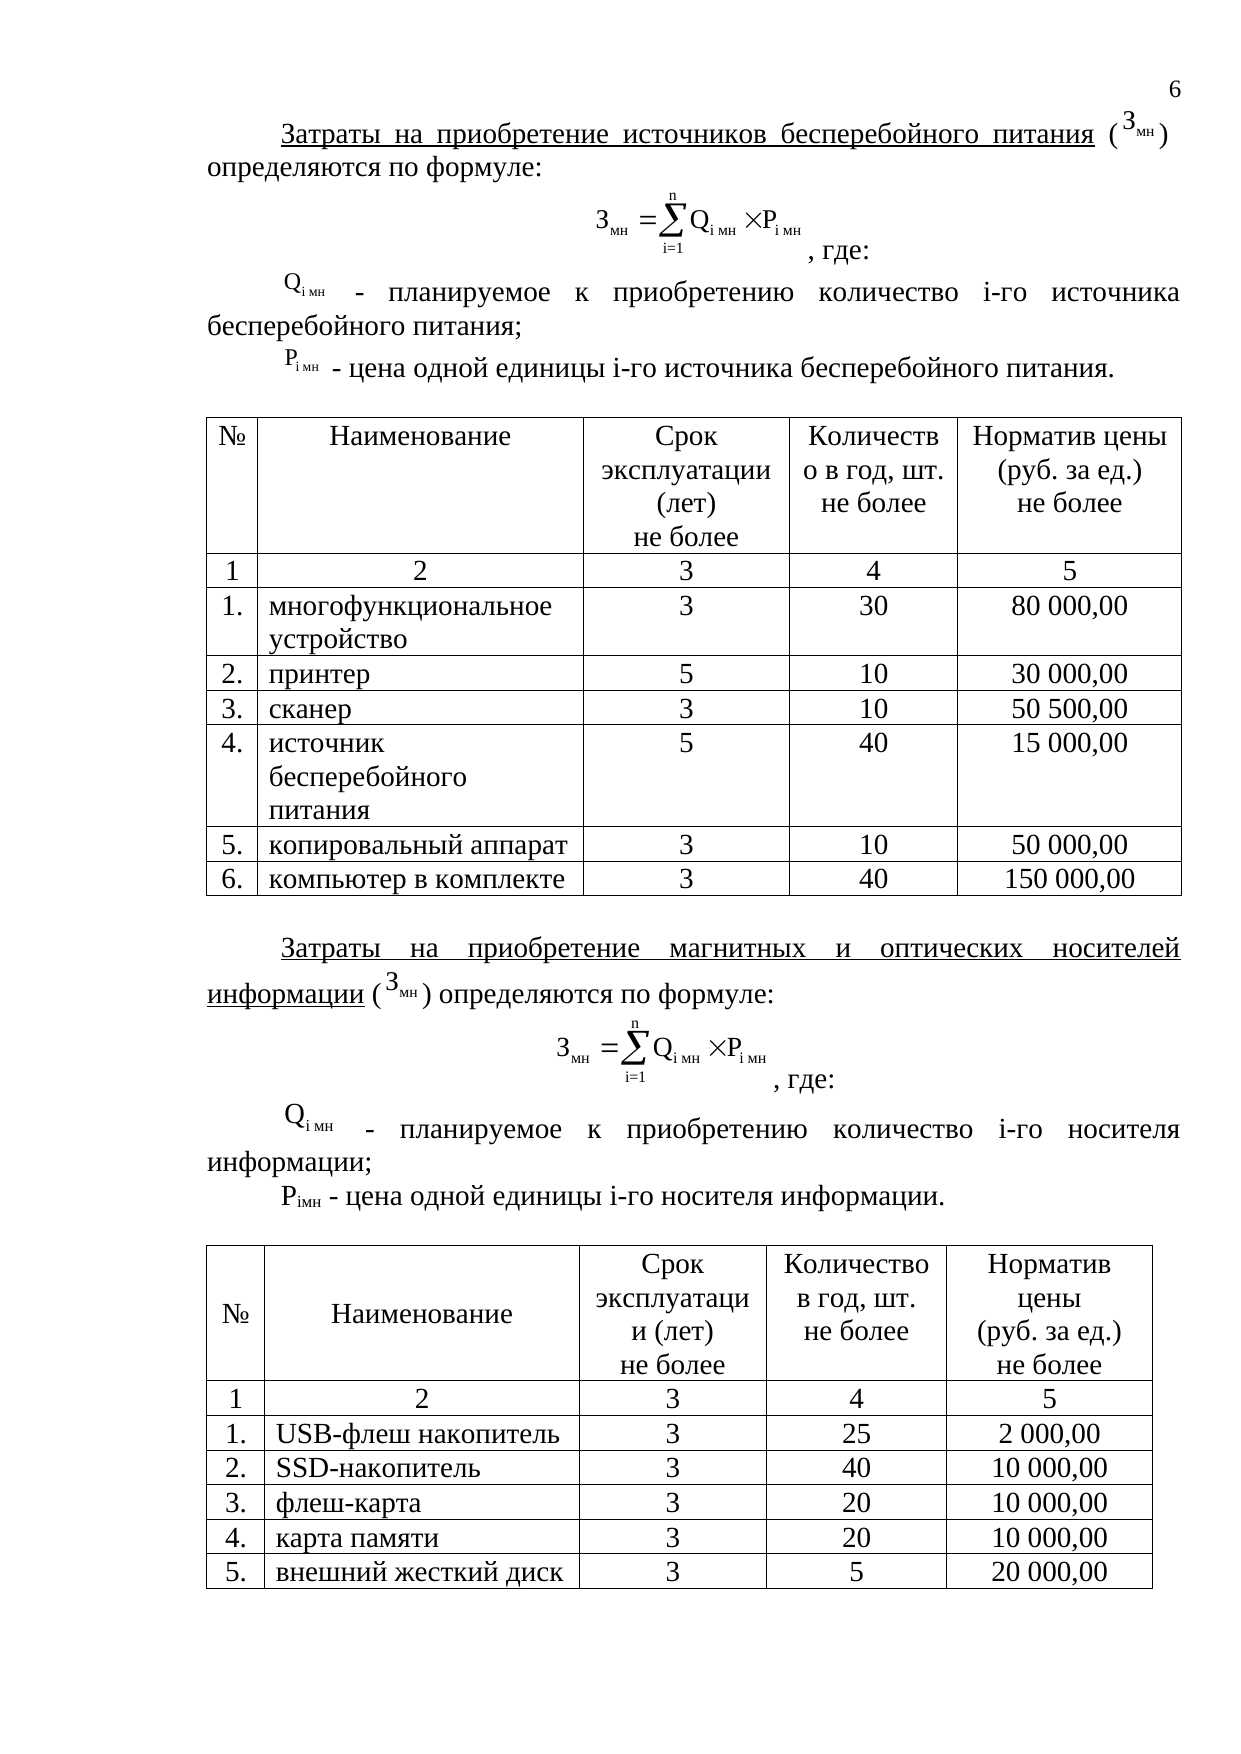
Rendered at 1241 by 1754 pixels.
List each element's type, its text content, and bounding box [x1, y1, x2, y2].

table_cell 10 [790, 656, 957, 690]
table_cell 50 000,00 [958, 827, 1181, 861]
table_cell 20 000,00 [947, 1554, 1152, 1588]
table_header Норматив цены (руб. за ед.) не более [947, 1246, 1152, 1380]
table_cell 2. [207, 1451, 264, 1484]
table_cell 2. [207, 656, 257, 690]
table_cell 4 [790, 554, 957, 587]
table_cell 3 [580, 1520, 766, 1553]
text - цена одной единицы i-гo источника бесперебойного питания. [207, 342, 1181, 384]
table_cell 15 000,00 [958, 725, 1181, 826]
table_header № [207, 418, 257, 552]
table_cell 5 [767, 1554, 946, 1588]
table_cell источник бесперебойного питания [258, 725, 583, 826]
table_header Количество в год, шт. не более [767, 1246, 946, 1380]
table_cell 2 [258, 554, 583, 587]
table_cell 3 [580, 1416, 766, 1449]
table_cell 10 [790, 691, 957, 724]
table_cell 3 [584, 827, 789, 861]
table_cell 3 [584, 554, 789, 587]
table_cell 30 [790, 588, 957, 655]
table_cell 4 [767, 1381, 946, 1415]
table_header Количество в год, шт. не более [790, 418, 957, 552]
table_cell 25 [767, 1416, 946, 1449]
table_cell 10 [790, 827, 957, 861]
table_cell 10 000,00 [947, 1451, 1152, 1484]
table_cell 3 [584, 588, 789, 655]
table_cell 2 000,00 [947, 1416, 1152, 1449]
table_cell карта памяти [265, 1520, 579, 1553]
table_cell 3 [580, 1451, 766, 1484]
table_cell 3. [207, 691, 257, 724]
table_header Наименование [265, 1246, 579, 1380]
table_cell принтер [258, 656, 583, 690]
text Затраты на приобретение источников бесперебойного питания () определяются по формуле: [207, 103, 1181, 183]
table_cell 1 [207, 1381, 264, 1415]
table_cell компьютер в комплекте [258, 862, 583, 895]
table_cell 4. [207, 725, 257, 826]
table_cell 150 000,00 [958, 862, 1181, 895]
table_cell флеш-карта [265, 1485, 579, 1519]
table_cell 5 [958, 554, 1181, 587]
table_cell 10 000,00 [947, 1485, 1152, 1519]
table_cell 5. [207, 1554, 264, 1588]
table_cell 40 [790, 862, 957, 895]
table_cell 5 [584, 725, 789, 826]
table_cell сканер [258, 691, 583, 724]
table_cell 80 000,00 [958, 588, 1181, 655]
table_header № [207, 1246, 264, 1380]
table_cell 3 [584, 691, 789, 724]
table_header Срок эксплуатации (лет) не более [584, 418, 789, 552]
table_cell 3 [584, 862, 789, 895]
table_cell 30 000,00 [958, 656, 1181, 690]
table_cell многофункциональное устройство [258, 588, 583, 655]
table_cell копировальный аппарат [258, 827, 583, 861]
table_cell 3 [580, 1485, 766, 1519]
table_cell USB-флеш накопитель [265, 1416, 579, 1449]
text Затраты на приобретение магнитных и оптических носителей информации () определяются по формуле: [207, 930, 1181, 1010]
table_cell 50 500,00 [958, 691, 1181, 724]
table_header Наименование [258, 418, 583, 552]
table_header Срок эксплуатации (лет) не более [580, 1246, 766, 1380]
table_cell 6. [207, 862, 257, 895]
table_cell 3 [580, 1381, 766, 1415]
text , где: [207, 1010, 1181, 1094]
table_cell 5 [947, 1381, 1152, 1415]
table_cell 20 [767, 1520, 946, 1553]
table_cell 1. [207, 1416, 264, 1449]
table_cell 4. [207, 1520, 264, 1553]
text - планируемое к приобретению количество i-гo носителя информации; [207, 1094, 1181, 1178]
table_cell SSD-накопитель [265, 1451, 579, 1484]
table_cell 2 [265, 1381, 579, 1415]
table_cell 40 [790, 725, 957, 826]
table_cell 3. [207, 1485, 264, 1519]
text - планируемое к приобретению количество i-гo источника бесперебойного питания; [207, 266, 1181, 342]
text , где: [207, 183, 1181, 266]
table_cell 1. [207, 588, 257, 655]
table_cell 1 [207, 554, 257, 587]
table_cell 5 [584, 656, 789, 690]
table_cell внешний жесткий диск [265, 1554, 579, 1588]
text Рiмн - цена одной единицы i-гo носителя информации. [207, 1178, 1181, 1212]
table_cell 40 [767, 1451, 946, 1484]
table_cell 3 [580, 1554, 766, 1588]
table_cell 20 [767, 1485, 946, 1519]
table_header Норматив цены (руб. за ед.) не более [958, 418, 1181, 552]
table_cell 5. [207, 827, 257, 861]
table_cell 10 000,00 [947, 1520, 1152, 1553]
